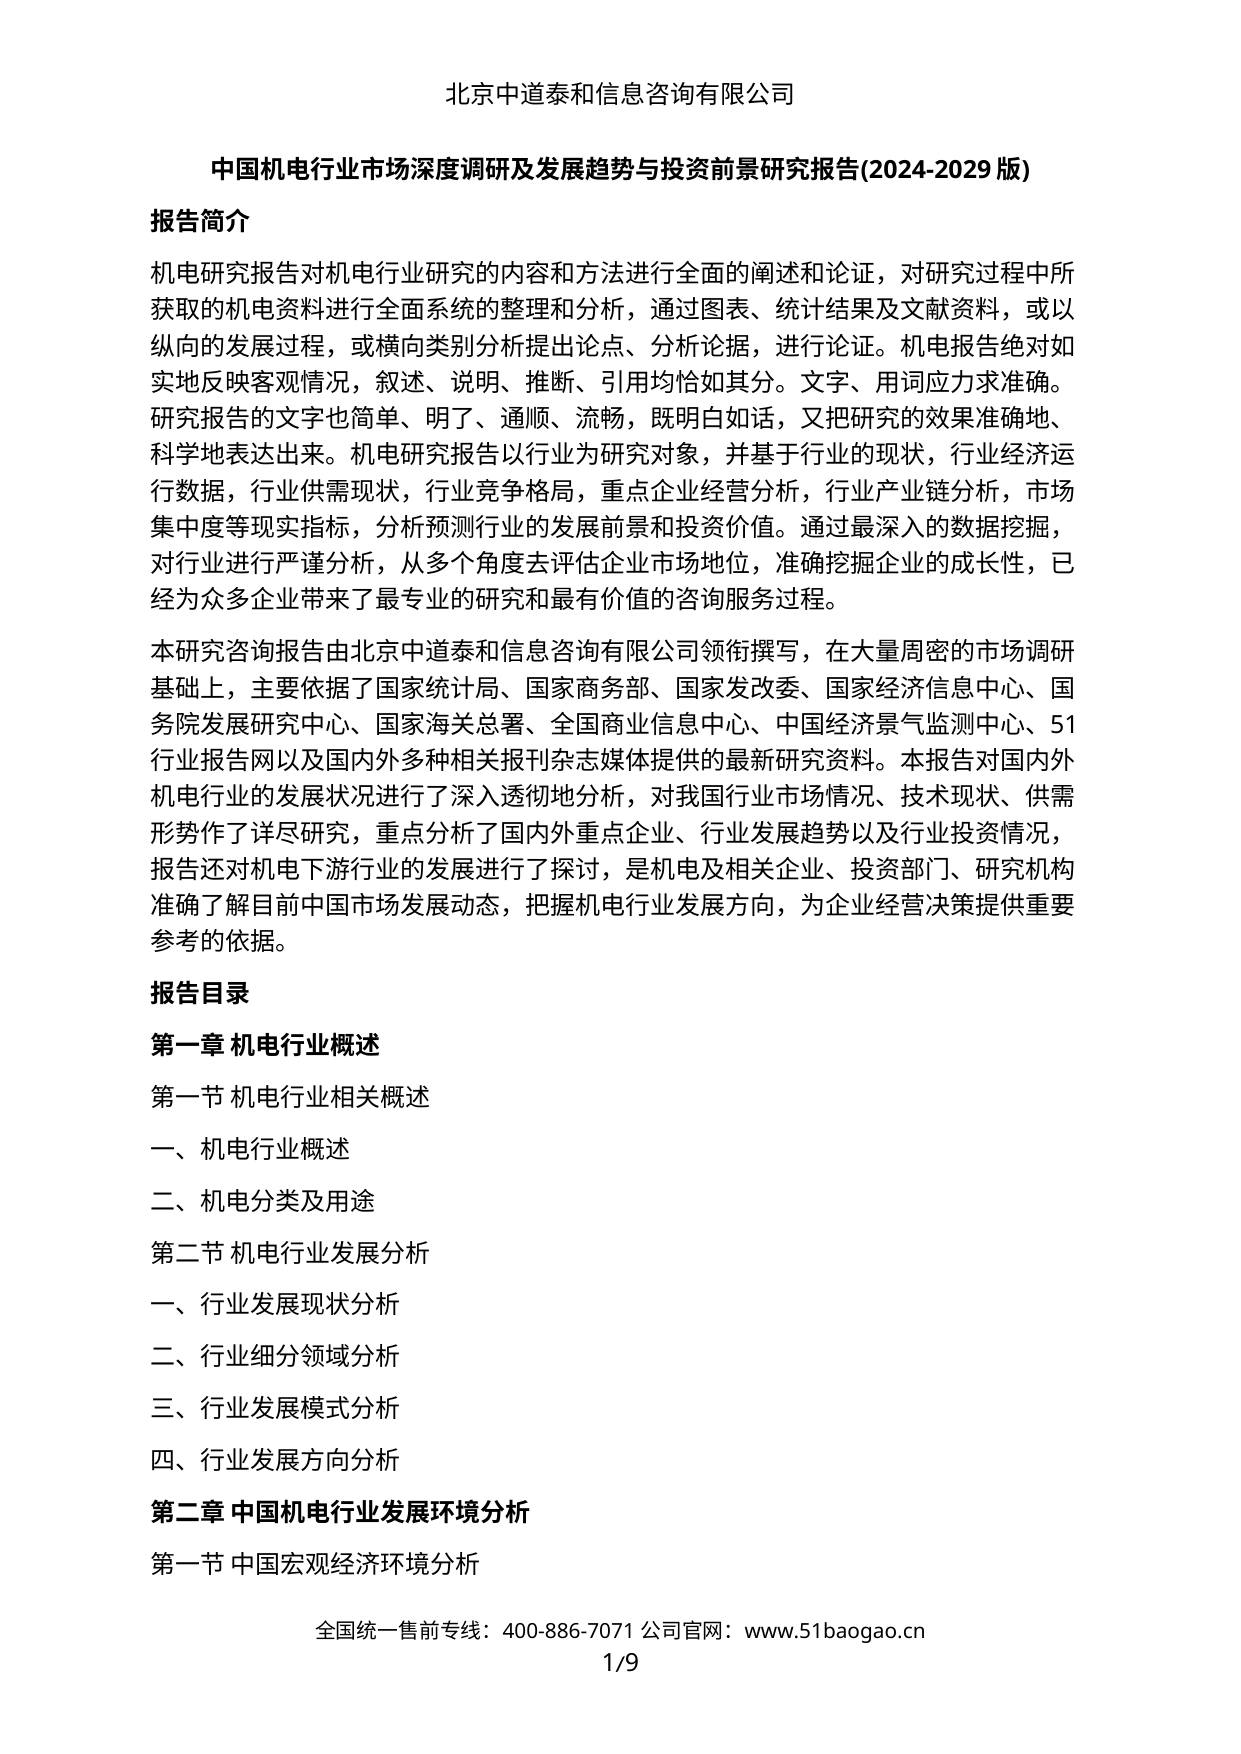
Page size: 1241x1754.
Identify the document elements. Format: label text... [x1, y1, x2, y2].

text 第二章 中国机电行业发展环境分析 [150, 1492, 1090, 1529]
text 第一章 机电行业概述 [150, 1026, 1090, 1062]
text 一、行业发展现状分析 [150, 1285, 1090, 1321]
text 第一节 中国宏观经济环境分析 [150, 1544, 1090, 1581]
text 中国机电行业市场深度调研及发展趋势与投资前景研究报告(2024-2029版) [150, 150, 1090, 186]
text 本研究咨询报告由北京中道泰和信息咨询有限公司领衔撰写，在大量周密的市场调研基础上，主要依据了国家统计局、国家商务部、国家发改委、国家经济信息中心、国务院发展研究中心、国家海关总署、全国商业信息中心、中国经济景气监测中心、51行业报告网以及国内外多种相关报刊杂志媒体提供的最新研究资料。本报告对国内外机电行业的发展状况进行了深入透彻地分析，对我国行业市场情况、技术现状、供需形势作了详尽研究，重点分析了国内外重点企业、行业发展趋势以及行业投资情况，报告还对机电下游行业的发展进行了探讨，是机电及相关企业、投资部门、研究机构准确了解目前中国市场发展动态，把握机电行业发展方向，为企业经营决策提供重要参考的依据。 [150, 632, 1090, 958]
text 三、行业发展模式分析 [150, 1389, 1090, 1425]
text 四、行业发展方向分析 [150, 1441, 1090, 1477]
text 二、行业细分领域分析 [150, 1337, 1090, 1373]
text 报告简介 [150, 202, 1090, 238]
text 报告目录 [150, 974, 1090, 1010]
text 一、机电行业概述 [150, 1129, 1090, 1166]
text 机电研究报告对机电行业研究的内容和方法进行全面的阐述和论证，对研究过程中所获取的机电资料进行全面系统的整理和分析，通过图表、统计结果及文献资料，或以纵向的发展过程，或横向类别分析提出论点、分析论据，进行论证。机电报告绝对如实地反映客观情况，叙述、说明、推断、引用均恰如其分。文字、用词应力求准确。研究报告的文字也简单、明了、通顺、流畅，既明白如话，又把研究的效果准确地、科学地表达出来。机电研究报告以行业为研究对象，并基于行业的现状，行业经济运行数据，行业供需现状，行业竞争格局，重点企业经营分析，行业产业链分析，市场集中度等现实指标，分析预测行业的发展前景和投资价值。通过最深入的数据挖掘，对行业进行严谨分析，从多个角度去评估企业市场地位，准确挖掘企业的成长性，已经为众多企业带来了最专业的研究和最有价值的咨询服务过程。 [150, 254, 1090, 616]
text 第一节 机电行业相关概述 [150, 1077, 1090, 1114]
text 二、机电分类及用途 [150, 1181, 1090, 1217]
text 第二节 机电行业发展分析 [150, 1233, 1090, 1269]
